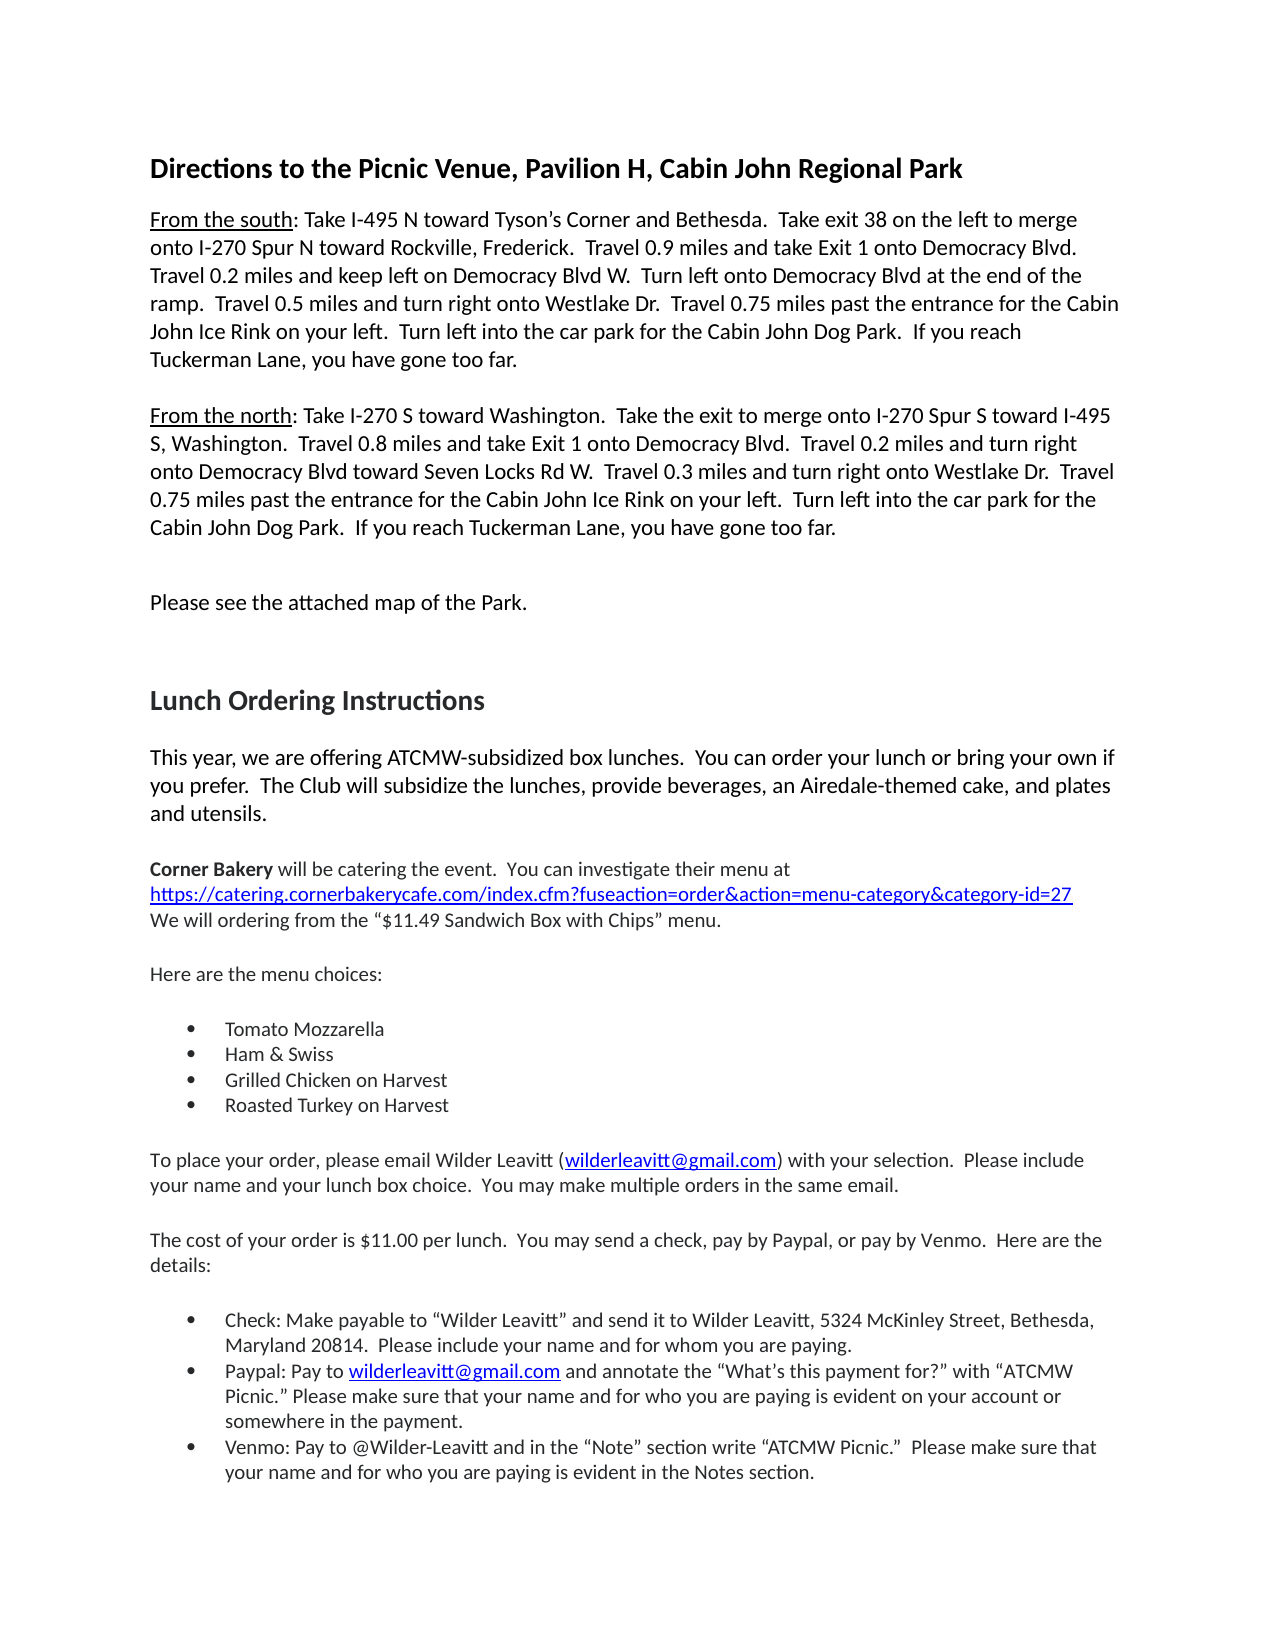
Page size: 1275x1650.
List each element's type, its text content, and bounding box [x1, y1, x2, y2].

text Corner Bakery will be catering the event. You can investigate their menu at https://catering.cornerbakerycafe.com/index.cfm?fuseaction=order&action=menu-category&category-id=27 We will ordering from the “$11.49 Sandwich Box with Chips” menu. [150, 856, 1125, 932]
list Tomato Mozzarella [187, 1016, 1125, 1042]
list Paypal: Pay to wilderleavitt@gmail.com and annotate the “What’s this payment for?” with “ATCMW Picnic.” Please make sure that your name and for who you are paying is evident on your account or somewhere in the payment. [187, 1387, 1125, 1463]
text From the south: Take I-495 N toward Tyson’s Corner and Bethesda. Take exit 38 on the left to merge onto I-270 Spur N toward Rockville, Frederick. Travel 0.9 miles and take Exit 1 onto Democracy Blvd. Travel 0.2 miles and keep left on Democracy Blvd W. Turn left onto Democracy Blvd at the end of the ramp. Travel 0.5 miles and turn right onto Westlake Dr. Travel 0.75 miles past the entrance for the Cabin John Ice Rink on your left. Turn left into the car park for the Cabin John Dog Park. If you reach Tuckerman Lane, you have gone too far. [150, 205, 1125, 373]
list Ham & Swiss [187, 1042, 1125, 1067]
text Here are the menu choices: [150, 962, 1125, 987]
text Directions to the Picnic Venue, Pavilion H, Cabin John Regional Park [150, 150, 1125, 186]
list Roasted Turkey on Harvest [187, 1092, 1125, 1118]
text From the north: Take I-270 S toward Washington. Take the exit to merge onto I-270 Spur S toward I-495 S, Washington. Travel 0.8 miles and take Exit 1 onto Democracy Blvd. Travel 0.2 miles and turn right onto Democracy Blvd toward Seven Locks Rd W. Travel 0.3 miles and turn right onto Westlake Dr. Travel 0.75 miles past the entrance for the Cabin John Ice Rink on your left. Turn left into the car park for the Cabin John Dog Park. If you reach Tuckerman Lane, you have gone too far. [150, 401, 1125, 541]
list Check: Make payable to “Wilder Leavitt” and send it to Wilder Leavitt, 5324 McKinley Street, Bethesda, Maryland 20814. Please include your name and for whom you are paying. [187, 1307, 1125, 1358]
text To place your order, please email Wilder Leavitt (wilderleavitt@gmail.com) with your selection. Please include your name and your lunch box choice. You may make multiple orders in the same email. [150, 1147, 1125, 1198]
list Grilled Chicken on Harvest [187, 1067, 1125, 1092]
text Lunch Ordering Instructions This year, we are offering ATCMW-subsidized box lunches. You can order your lunch or bring your own if you prefer. The Club will subsidize the lunches, provide beverages, an Airedale-themed cake, and plates and utensils. [150, 682, 1125, 827]
text Please see the attached map of the Park. [150, 588, 1125, 616]
text The cost of your order is $11.00 per lunch. You may send a check, pay by Paypal, or pay by Venmo. Here are the details: [150, 1227, 1125, 1278]
